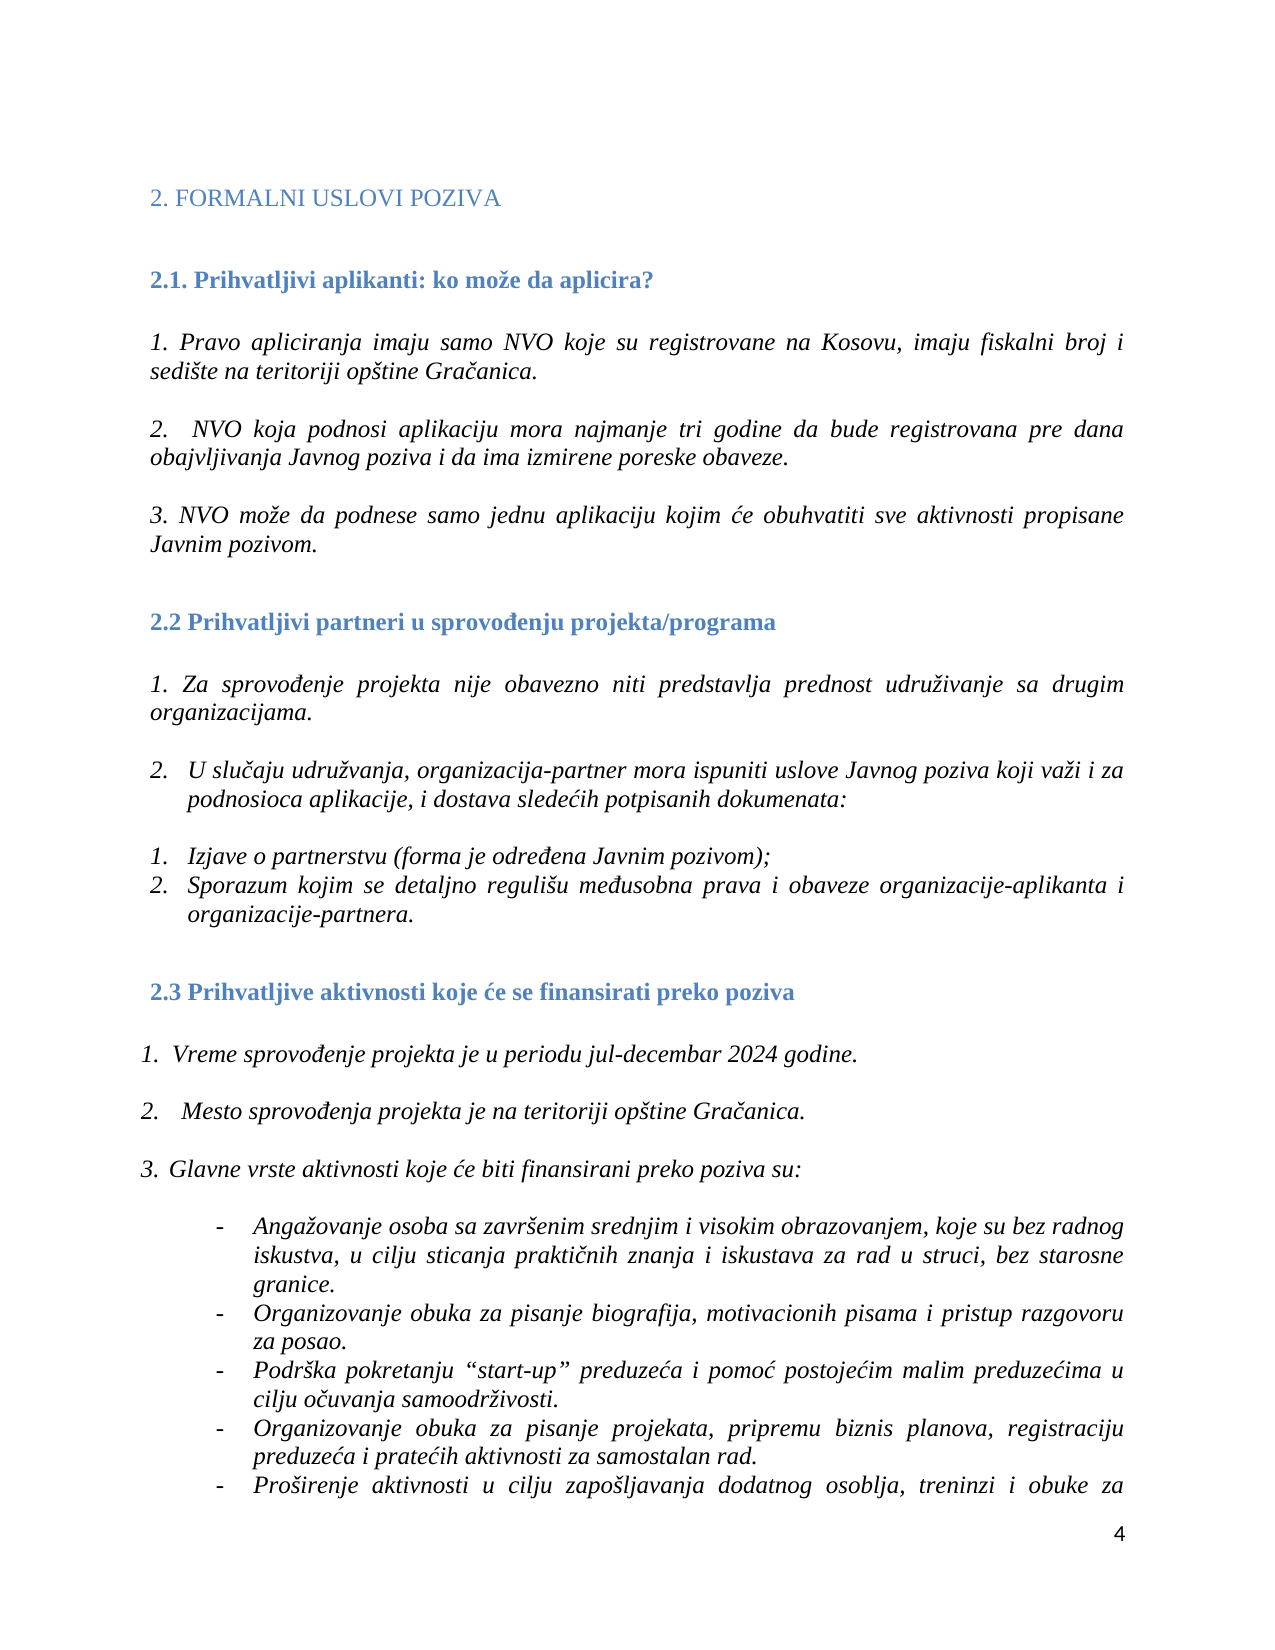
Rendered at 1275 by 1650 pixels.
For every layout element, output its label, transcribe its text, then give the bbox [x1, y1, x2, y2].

list Podrška pokretanju “start-up” preduzeća i pomoć postojećim malim preduzećima u cilju očuvanja samoodrživosti. [216, 1355, 1125, 1413]
list 1. Vreme sprovođenje projekta je u periodu jul-decembar 2024 godine. [141, 1010, 1125, 1068]
subtitle 2.1. Prihvatljivi aplikanti: ko može da aplicira? [150, 266, 1125, 294]
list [216, 1470, 1125, 1499]
text 3. NVO može da podnese samo jednu aplikaciju kojim će obuhvatiti sve aktivnosti propisane Javnim pozivom. [150, 471, 1125, 557]
subtitle 2. FORMALNI USLOVI POZIVA [150, 150, 1125, 212]
list Organizovanje obuka za pisanje biografija, motivacionih pisama i pristup razgovoru za posao. [216, 1298, 1125, 1355]
subtitle 2.2 Prihvatljivi partneri u sprovođenju projekta/programa [150, 607, 1125, 636]
text 1. Za sprovođenje projekta nije obavezno niti predstavlja prednost udruživanje sa drugim organizacijama. [150, 669, 1125, 726]
text 2. NVO koja podnosi aplikaciju mora najmanje tri godine da bude registrovana pre dana obajvljivanja Javnog poziva i da ima izmirene poreske obaveze. [150, 414, 1125, 471]
list Izjave o partnerstvu (forma je određena Javnim pozivom); [150, 841, 1125, 870]
list U slučaju udružvanja, organizacija-partner mora ispuniti uslove Javnog poziva koji važi i za podnosioca aplikacije, i dostava sledećih potpisanih dokumenata: [150, 755, 1125, 812]
subtitle 2.3 Prihvatljive aktivnosti koje će se finansirati preko poziva [150, 977, 1125, 1006]
list Sporazum kojim se detaljno regulišu međusobna prava i obaveze organizacije-aplikanta i organizacije-partnera. [150, 870, 1125, 927]
list Organizovanje obuka za pisanje projekata, pripremu biznis planova, registraciju preduzeća i pratećih aktivnosti za samostalan rad. [216, 1413, 1125, 1470]
list Glavne vrste aktivnosti koje će biti finansirani preko poziva su: [141, 1154, 1125, 1183]
list Mesto sprovođenja projekta je na teritoriji opštine Gračanica. [141, 1096, 1125, 1125]
list Angažovanje osoba sa završenim srednjim i visokim obrazovanjem, koje su bez radnog iskustva, u cilju sticanja praktičnih znanja i iskustava za rad u struci, bez starosne granice. [216, 1211, 1125, 1298]
text 1. Pravo apliciranja imaju samo NVO koje su registrovane na Kosovu, imaju fiskalni broj i sedište na teritoriji opštine Gračanica. [150, 327, 1125, 385]
